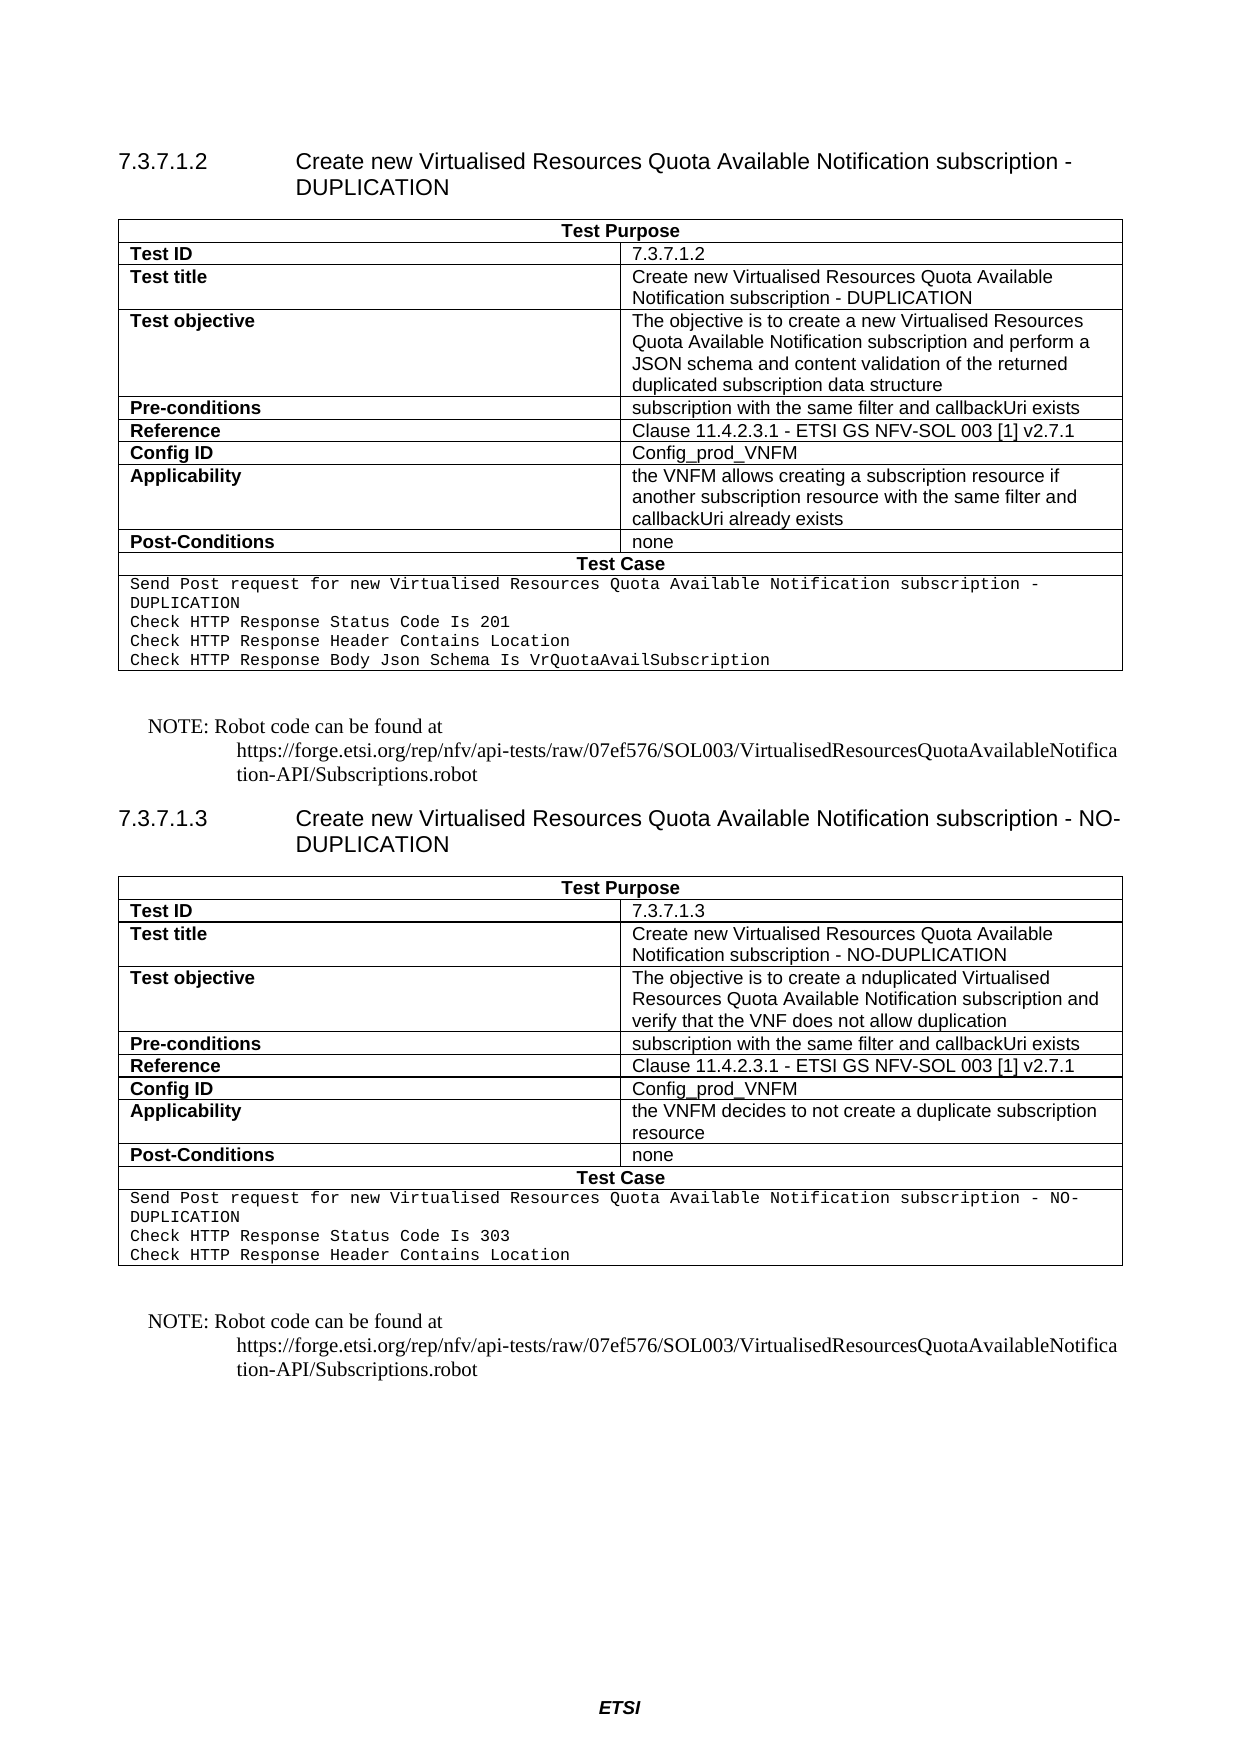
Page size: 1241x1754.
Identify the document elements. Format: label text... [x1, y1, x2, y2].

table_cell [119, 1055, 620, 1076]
text NOTE: Robot code can be found at https://forge.etsi.org/rep/nfv/api-tests/raw/07ef576/SOL003/VirtualisedResourcesQuotaAvailableNotification-API/Subscriptions.robot [148, 714, 1122, 786]
subtitle 7.3.7.1.3 Create new Virtualised Resources Quota Available Notification subscription - NO-DUPLICATION [118, 805, 1122, 857]
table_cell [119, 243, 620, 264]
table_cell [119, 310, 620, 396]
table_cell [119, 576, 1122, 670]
text NOTE: Robot code can be found at https://forge.etsi.org/rep/nfv/api-tests/raw/07ef576/SOL003/VirtualisedResourcesQuotaAvailableNotification-API/Subscriptions.robot [148, 1309, 1122, 1381]
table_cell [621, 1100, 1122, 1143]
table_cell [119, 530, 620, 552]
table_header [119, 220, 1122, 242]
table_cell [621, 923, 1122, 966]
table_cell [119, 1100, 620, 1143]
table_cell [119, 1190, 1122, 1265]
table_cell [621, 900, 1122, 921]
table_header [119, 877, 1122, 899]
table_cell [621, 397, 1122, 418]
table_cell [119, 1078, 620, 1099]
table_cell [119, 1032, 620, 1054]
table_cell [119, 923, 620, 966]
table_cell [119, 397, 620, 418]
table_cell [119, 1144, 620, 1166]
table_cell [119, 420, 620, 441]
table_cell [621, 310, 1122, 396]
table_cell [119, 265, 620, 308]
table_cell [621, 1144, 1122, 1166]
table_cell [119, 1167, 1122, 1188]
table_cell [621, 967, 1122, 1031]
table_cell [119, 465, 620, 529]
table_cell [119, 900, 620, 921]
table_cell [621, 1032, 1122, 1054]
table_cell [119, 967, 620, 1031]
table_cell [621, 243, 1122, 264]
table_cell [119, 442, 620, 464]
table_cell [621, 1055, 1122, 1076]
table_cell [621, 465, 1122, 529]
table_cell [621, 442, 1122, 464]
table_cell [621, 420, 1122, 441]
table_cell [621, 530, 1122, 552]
subtitle 7.3.7.1.2 Create new Virtualised Resources Quota Available Notification subscription - DUPLICATION [118, 148, 1122, 200]
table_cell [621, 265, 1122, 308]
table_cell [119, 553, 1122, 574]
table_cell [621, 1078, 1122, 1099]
